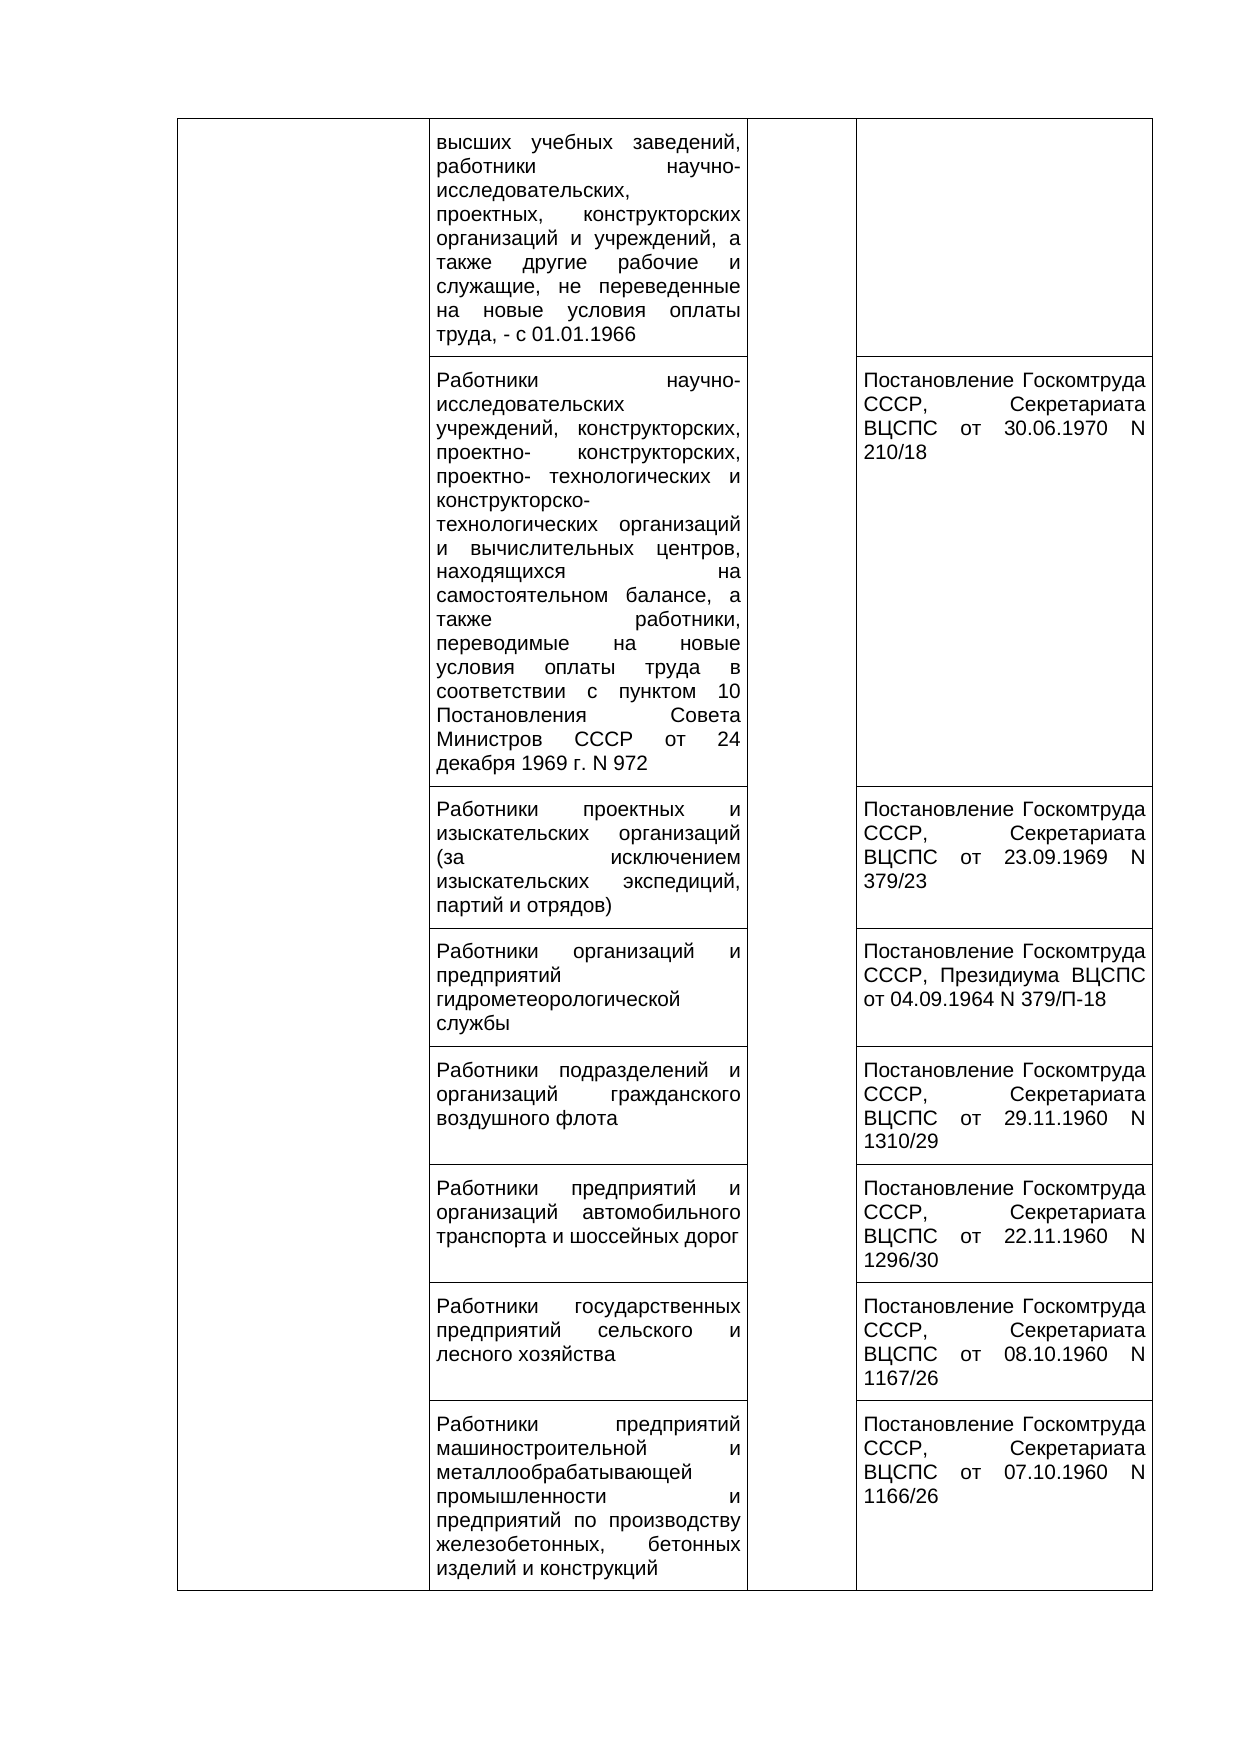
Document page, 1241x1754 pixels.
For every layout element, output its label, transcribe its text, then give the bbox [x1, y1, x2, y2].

table_cell Работники научно- исследовательских учреждений, конструкторских, проектно- конструкторских, проектно- технологических и конструкторско- технологических организаций и вычислительных центров, находящихся на самостоятельном балансе, а также работники, переводимые на новые условия оплаты труда в соответствии с пунктом 10 Постановления Совета Министров СССР от 24 декабря 1969 г. N 972 [430, 357, 747, 786]
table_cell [430, 119, 747, 356]
table_cell Постановление Госкомтруда СССР, Секретариата ВЦСПС от 30.06.1970 N 210/18 [857, 357, 1152, 786]
table_cell Работники предприятий машиностроительной и металлообрабатывающей промышленности и предприятий по производству железобетонных, бетонных изделий и конструкций [430, 1401, 747, 1590]
table_cell Постановление Госкомтруда СССР, Секретариата ВЦСПС от 23.09.1969 N 379/23 [857, 787, 1152, 928]
table_cell Работники проектных и изыскательских организаций (за исключением изыскательских экспедиций, партий и отрядов) [430, 787, 747, 928]
table_cell Работники государственных предприятий сельского и лесного хозяйства [430, 1283, 747, 1400]
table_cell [857, 119, 1152, 356]
table_cell Работники организаций и предприятий гидрометеорологической службы [430, 929, 747, 1046]
table_cell Постановление Госкомтруда СССР, Секретариата ВЦСПС от 29.11.1960 N 1310/29 [857, 1047, 1152, 1164]
table_cell Постановление Госкомтруда СССР, Секретариата ВЦСПС от 07.10.1960 N 1166/26 [857, 1401, 1152, 1590]
table_cell Работники предприятий и организаций автомобильного транспорта и шоссейных дорог [430, 1165, 747, 1282]
table_cell Постановление Госкомтруда СССР, Секретариата ВЦСПС от 22.11.1960 N 1296/30 [857, 1165, 1152, 1282]
table_cell Постановление Госкомтруда СССР, Президиума ВЦСПС от 04.09.1964 N 379/П-18 [857, 929, 1152, 1046]
table_cell Работники подразделений и организаций гражданского воздушного флота [430, 1047, 747, 1164]
table_cell Постановление Госкомтруда СССР, Секретариата ВЦСПС от 08.10.1960 N 1167/26 [857, 1283, 1152, 1400]
